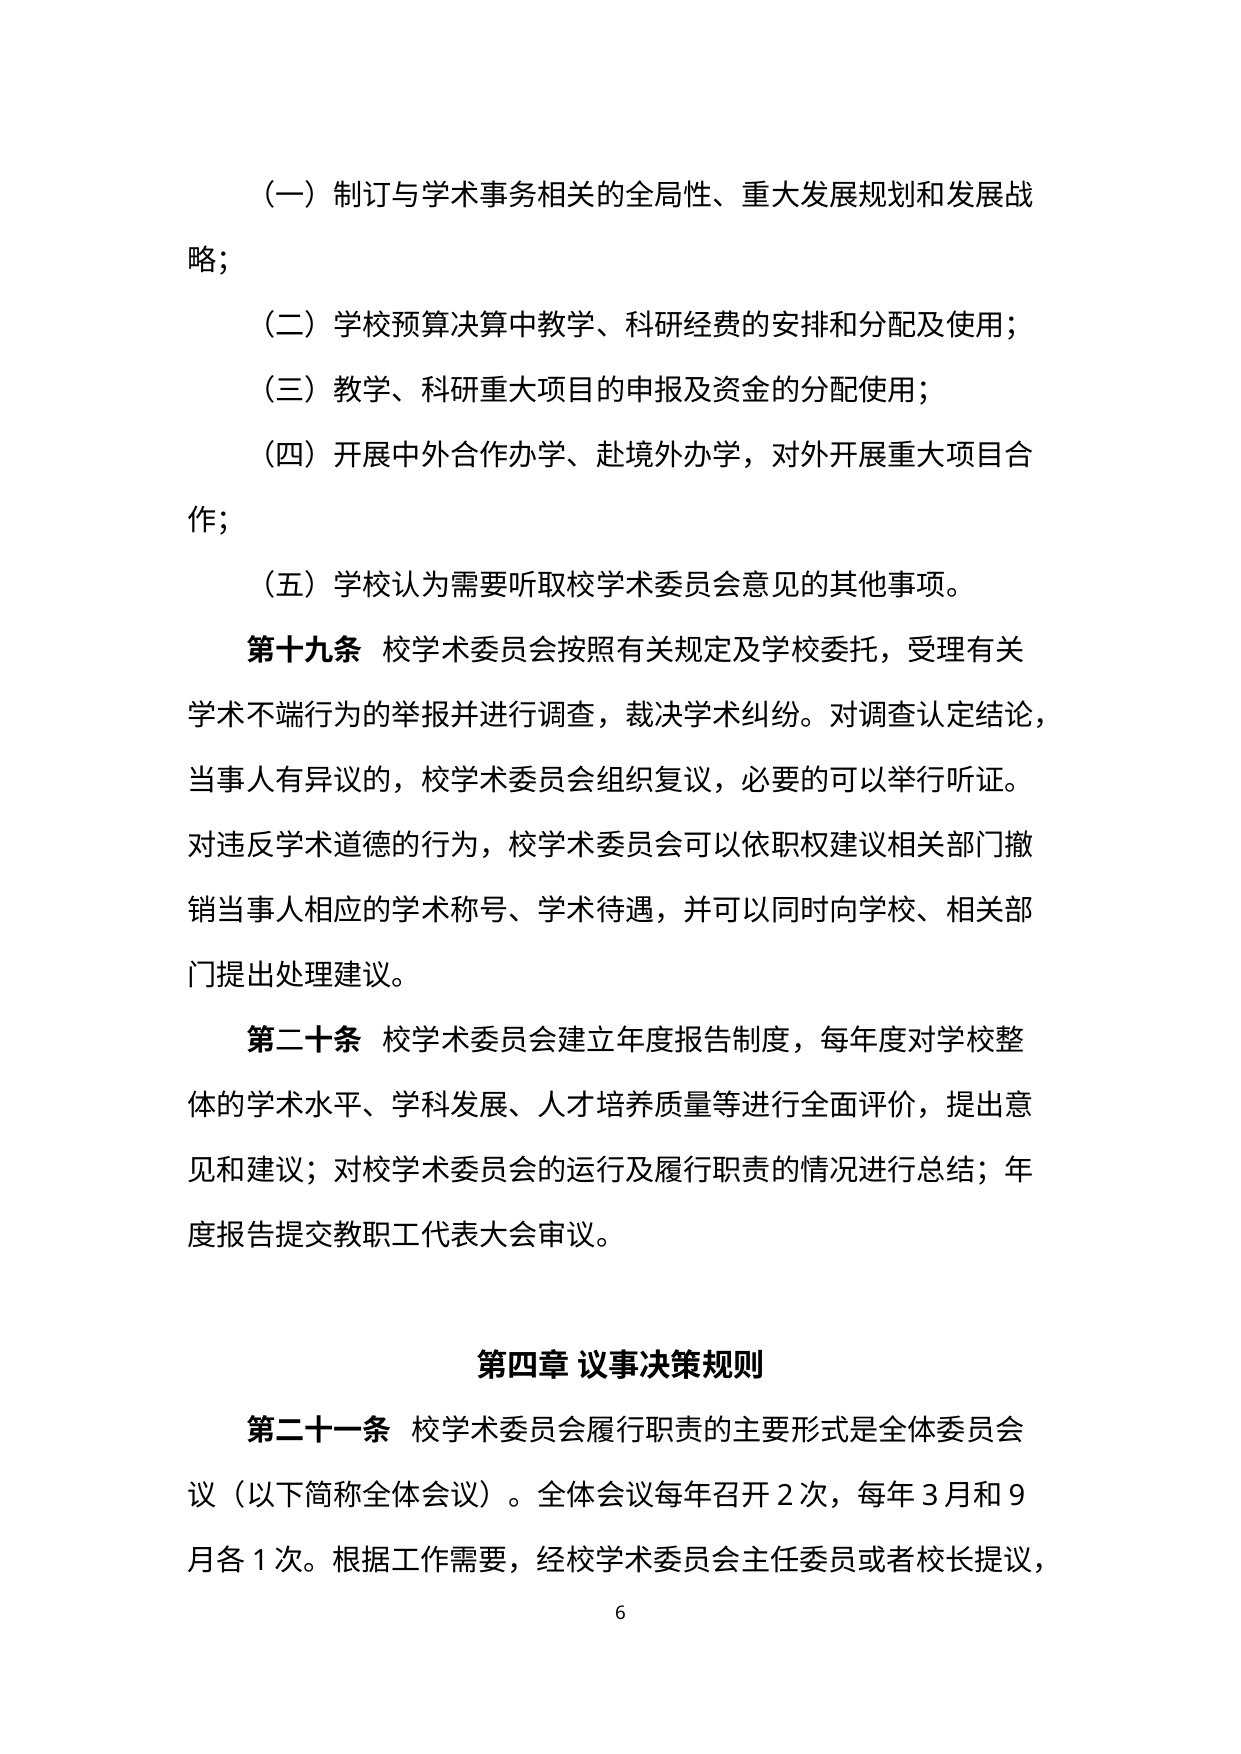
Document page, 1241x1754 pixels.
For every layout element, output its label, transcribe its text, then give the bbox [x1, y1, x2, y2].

text （四）开展中外合作办学、赴境外办学，对外开展重大项目合作； [187, 420, 1053, 550]
text （三）教学、科研重大项目的申报及资金的分配使用； [187, 355, 1053, 420]
text （二）学校预算决算中教学、科研经费的安排和分配及使用； [187, 290, 1053, 355]
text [187, 1395, 1053, 1590]
text 第二十条 校学术委员会建立年度报告制度，每年度对学校整体的学术水平、学科发展、人才培养质量等进行全面评价，提出意见和建议；对校学术委员会的运行及履行职责的情况进行总结；年度报告提交教职工代表大会审议。 [187, 1005, 1053, 1265]
text 第十九条 校学术委员会按照有关规定及学校委托，受理有关学术不端行为的举报并进行调查，裁决学术纠纷。对调查认定结论，当事人有异议的，校学术委员会组织复议，必要的可以举行听证。对违反学术道德的行为，校学术委员会可以依职权建议相关部门撤销当事人相应的学术称号、学术待遇，并可以同时向学校、相关部门提出处理建议。 [187, 615, 1053, 1005]
text （五）学校认为需要听取校学术委员会意见的其他事项。 [187, 550, 1053, 615]
text （一）制订与学术事务相关的全局性、重大发展规划和发展战略； [187, 160, 1053, 290]
text 第四章 议事决策规则 [187, 1330, 1053, 1395]
